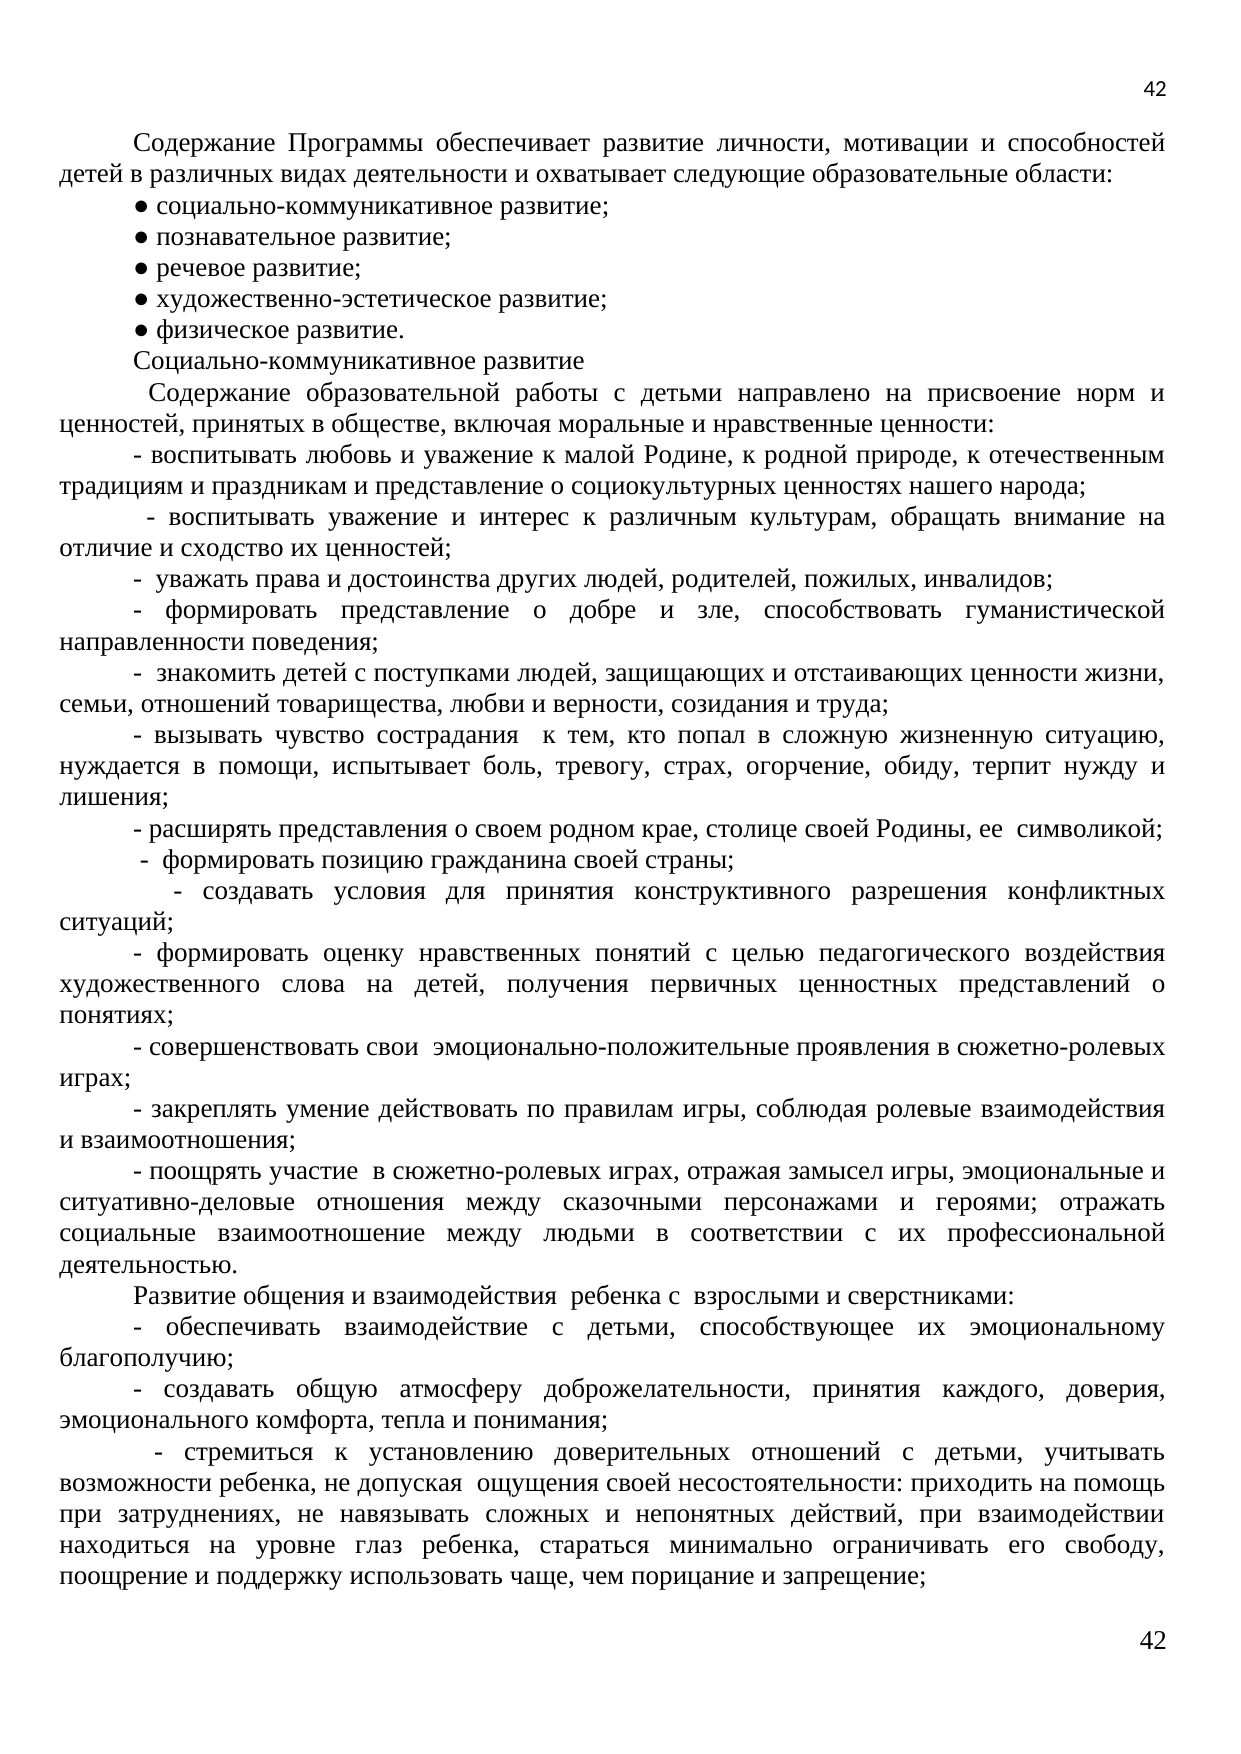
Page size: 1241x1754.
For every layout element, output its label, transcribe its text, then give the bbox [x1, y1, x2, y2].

text - закреплять умение действовать по правилам игры, соблюдая ролевые взаимодействия и взаимоотношения; [59, 1092, 1167, 1154]
text - совершенствовать свои эмоционально-положительные проявления в сюжетно-ролевых играх; [59, 1030, 1167, 1092]
text - создавать условия для принятия конструктивного разрешения конфликтных ситуаций; [59, 874, 1167, 936]
text - формировать представление о добре и зле, способствовать гуманистической направленности поведения; [59, 594, 1167, 656]
text ● физическое развитие. [59, 313, 1167, 344]
text - стремиться к установлению доверительных отношений с детьми, учитывать возможности ребенка, не допуская ощущения своей несостоятельности: приходить на помощь при затруднениях, не навязывать сложных и непонятных действий, при взаимодействии находиться на уровне глаз ребенка, стараться минимально ограничивать его свободу, поощрение и поддержку использовать чаще, чем порицание и запрещение; [59, 1434, 1167, 1590]
text - поощрять участие в сюжетно-ролевых играх, отражая замысел игры, эмоциональные и ситуативно-деловые отношения между сказочными персонажами и героями; отражать социальные взаимоотношение между людьми в соответствии с их профессиональной деятельностью. [59, 1154, 1167, 1279]
text Развитие общения и взаимодействия ребенка с взрослыми и сверстниками: [59, 1279, 1167, 1310]
text - воспитывать уважение и интерес к различным культурам, обращать внимание на отличие и сходство их ценностей; [59, 500, 1167, 562]
text - формировать оценку нравственных понятий с целью педагогического воздействия художественного слова на детей, получения первичных ценностных представлений о понятиях; [59, 936, 1167, 1030]
text ● познавательное развитие; [59, 220, 1167, 251]
text Социально-коммуникативное развитие [59, 344, 1167, 376]
text Содержание образовательной работы с детьми направлено на присвоение норм и ценностей, принятых в обществе, включая моральные и нравственные ценности: [59, 376, 1167, 438]
text ● социально-коммуникативное развитие; [59, 189, 1167, 220]
text ● речевое развитие; [59, 251, 1167, 282]
text - уважать права и достоинства других людей, родителей, пожилых, инвалидов; [59, 562, 1167, 594]
text - воспитывать любовь и уважение к малой Родине, к родной природе, к отечественным традициям и праздникам и представление о социокультурных ценностях нашего народа; [59, 438, 1167, 500]
text - формировать позицию гражданина своей страны; [59, 843, 1167, 874]
text - вызывать чувство сострадания к тем, кто попал в сложную жизненную ситуацию, нуждается в помощи, испытывает боль, тревогу, страх, огорчение, обиду, терпит нужду и лишения; [59, 718, 1167, 812]
text Содержание Программы обеспечивает развитие личности, мотивации и способностей детей в различных видах деятельности и охватывает следующие образовательные области: [59, 126, 1167, 189]
text - знакомить детей с поступками людей, защищающих и отстаивающих ценности жизни, семьи, отношений товарищества, любви и верности, созидания и труда; [59, 656, 1167, 718]
text - расширять представления о своем родном крае, столице своей Родины, ее символикой; [59, 812, 1167, 843]
text - обеспечивать взаимодействие с детьми, способствующее их эмоциональному благополучию; [59, 1310, 1167, 1372]
text - создавать общую атмосферу доброжелательности, принятия каждого, доверия, эмоционального комфорта, тепла и понимания; [59, 1372, 1167, 1434]
text ● художественно-эстетическое развитие; [59, 282, 1167, 313]
